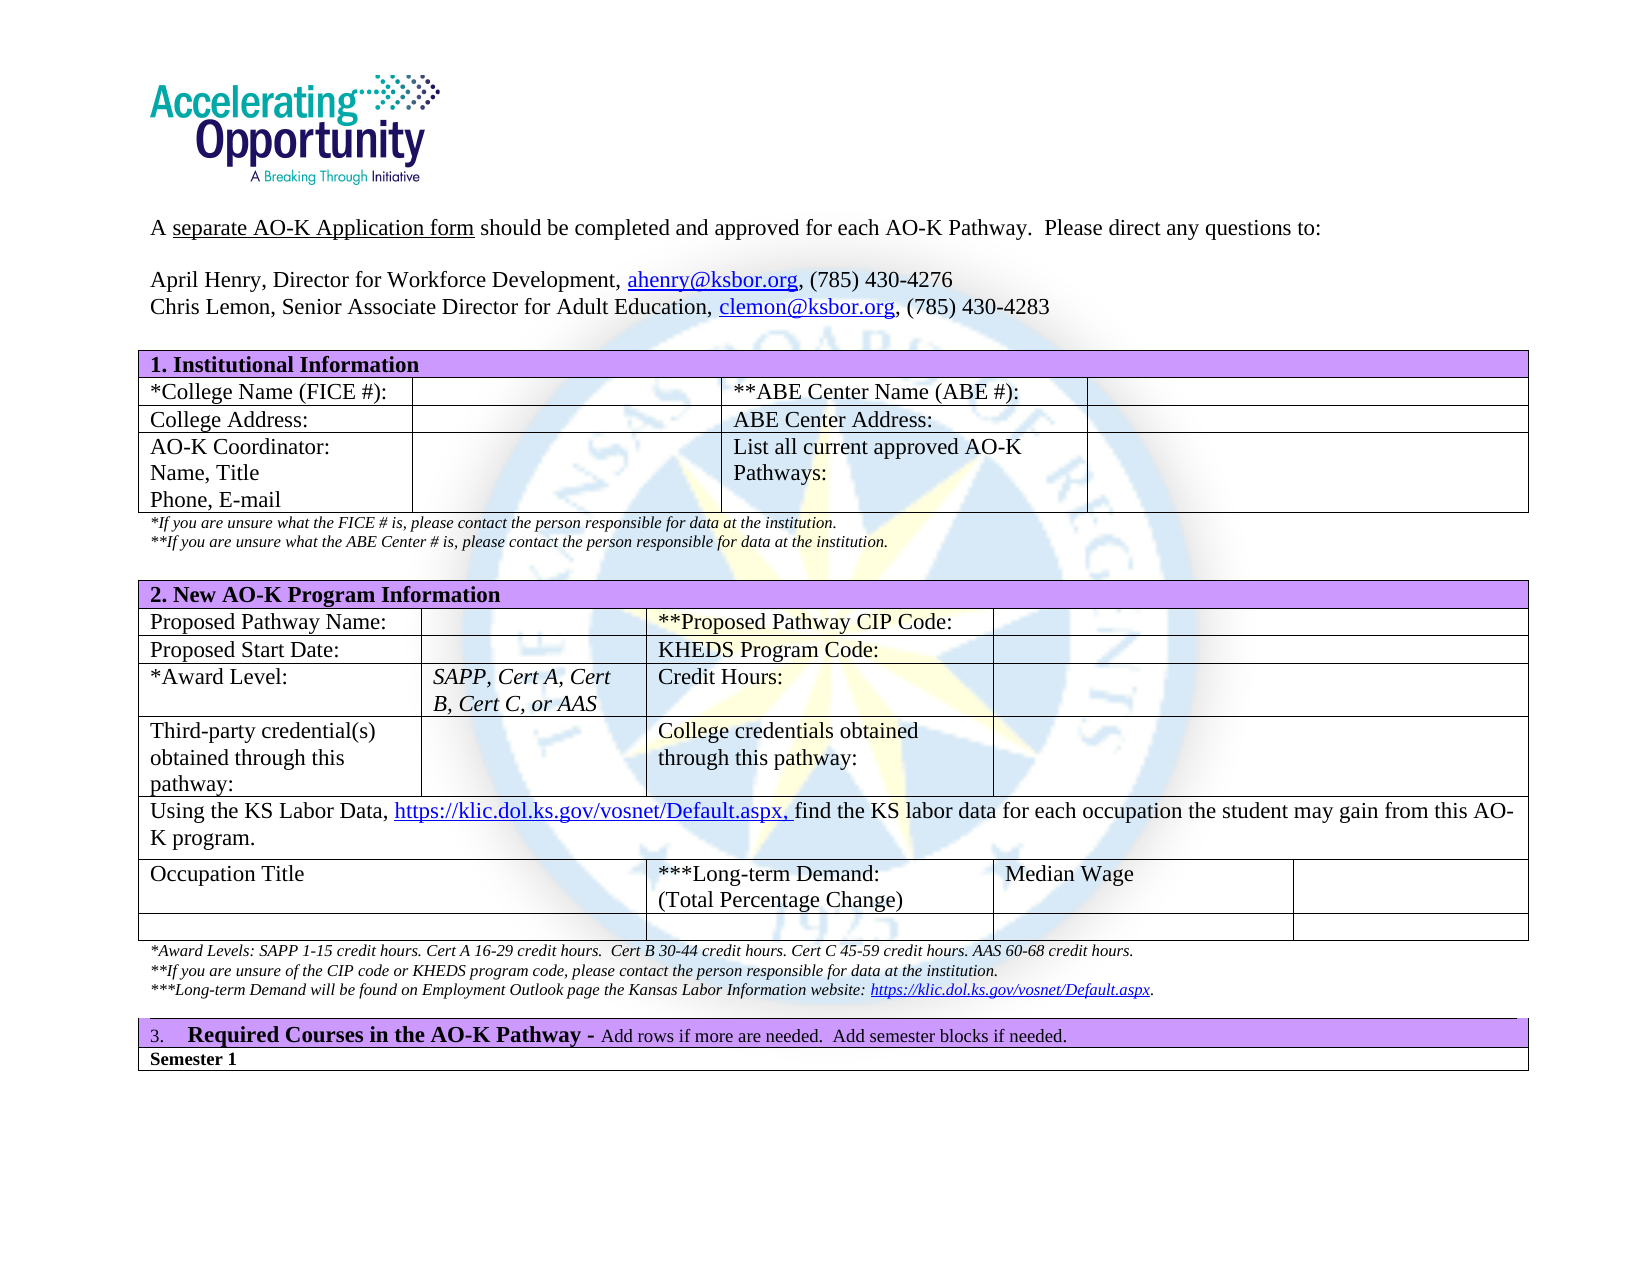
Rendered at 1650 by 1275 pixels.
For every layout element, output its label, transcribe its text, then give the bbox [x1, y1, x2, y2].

table_cell Semester 1 [139, 1048, 1528, 1070]
table_cell AO-K Coordinator: Name, Title Phone, E-mail [139, 433, 412, 512]
text A separate AO-K Application form should be completed and approved for each AO-K Pathway. Please direct any questions to: [150, 214, 1500, 240]
table_cell **ABE Center Name (ABE #): [722, 378, 1087, 404]
text Chris Lemon, Senior Associate Director for Adult Education, clemon@ksbor.org, (785) 430-4283 [150, 293, 1500, 319]
text **If you are unsure what the ABE Center # is, please contact the person responsible for data at the institution. [150, 532, 1500, 551]
table_cell ABE Center Address: [722, 406, 1087, 432]
table_cell ***Long-term Demand: (Total Percentage Change) [647, 860, 993, 913]
table_cell [994, 609, 1528, 635]
table_cell [413, 433, 721, 512]
table_cell Proposed Pathway Name: [139, 609, 421, 635]
table_cell [1088, 406, 1528, 432]
table_header 1. Institutional Information [139, 351, 1528, 377]
table_cell [647, 914, 993, 940]
table_cell [1294, 860, 1528, 913]
table_cell Occupation Title [139, 860, 646, 913]
table_cell [422, 717, 646, 796]
table_cell Credit Hours: [647, 664, 993, 716]
table_cell SAPP, Cert A, Cert B, Cert C, or AAS [422, 664, 646, 716]
table_cell *Award Level: [139, 664, 421, 716]
table_cell [994, 664, 1528, 716]
table_cell [994, 636, 1528, 662]
table_cell [1088, 433, 1528, 512]
table_cell List all current approved AO-K Pathways: [722, 433, 1087, 512]
table_cell [994, 717, 1528, 796]
table_cell [994, 914, 1293, 940]
table_cell Proposed Start Date: [139, 636, 421, 662]
text *If you are unsure what the FICE # is, please contact the person responsible for data at the institution. [150, 513, 1500, 532]
table_cell Third-party credential(s) obtained through this pathway: [139, 717, 421, 796]
table_cell [422, 636, 646, 662]
table_cell [413, 406, 721, 432]
table_cell **Proposed Pathway CIP Code: [647, 609, 993, 635]
table_cell [1088, 378, 1528, 404]
table_cell Median Wage [994, 860, 1293, 913]
table_cell *College Name (FICE #): [139, 378, 412, 404]
table_header 2. New AO-K Program Information [139, 581, 1528, 608]
picture [150, 75, 440, 185]
table_cell Required Courses in the AO-K Pathway - Add rows if more are needed. Add semester blocks if needed. [139, 1018, 1528, 1047]
text April Henry, Director for Workforce Development, ahenry@ksbor.org, (785) 430-4276 [150, 267, 1500, 293]
table_cell [139, 914, 646, 940]
table_cell [1294, 914, 1528, 940]
table_cell KHEDS Program Code: [647, 636, 993, 662]
table_cell [413, 378, 721, 404]
table_cell *Award Levels: SAPP 1-15 credit hours. Cert A 16-29 credit hours. Cert B 30-44 credit hours. Cert C 45-59 credit hours. AAS 60-68 credit hours. **If you are unsure of the CIP code or KHEDS program code, please contact the person responsible for data at the institution. ***Long-term Demand will be found on Employment Outlook page the Kansas Labor Information website: https://klic.dol.ks.gov/vosnet/Default.aspx. [139, 941, 1528, 1018]
table_cell College Address: [139, 406, 412, 432]
table_cell Using the KS Labor Data, https://klic.dol.ks.gov/vosnet/Default.aspx, find the KS labor data for each occupation the student may gain from this AO-K program. [139, 797, 1528, 859]
table_cell [422, 609, 646, 635]
table_cell College credentials obtained through this pathway: [647, 717, 993, 796]
